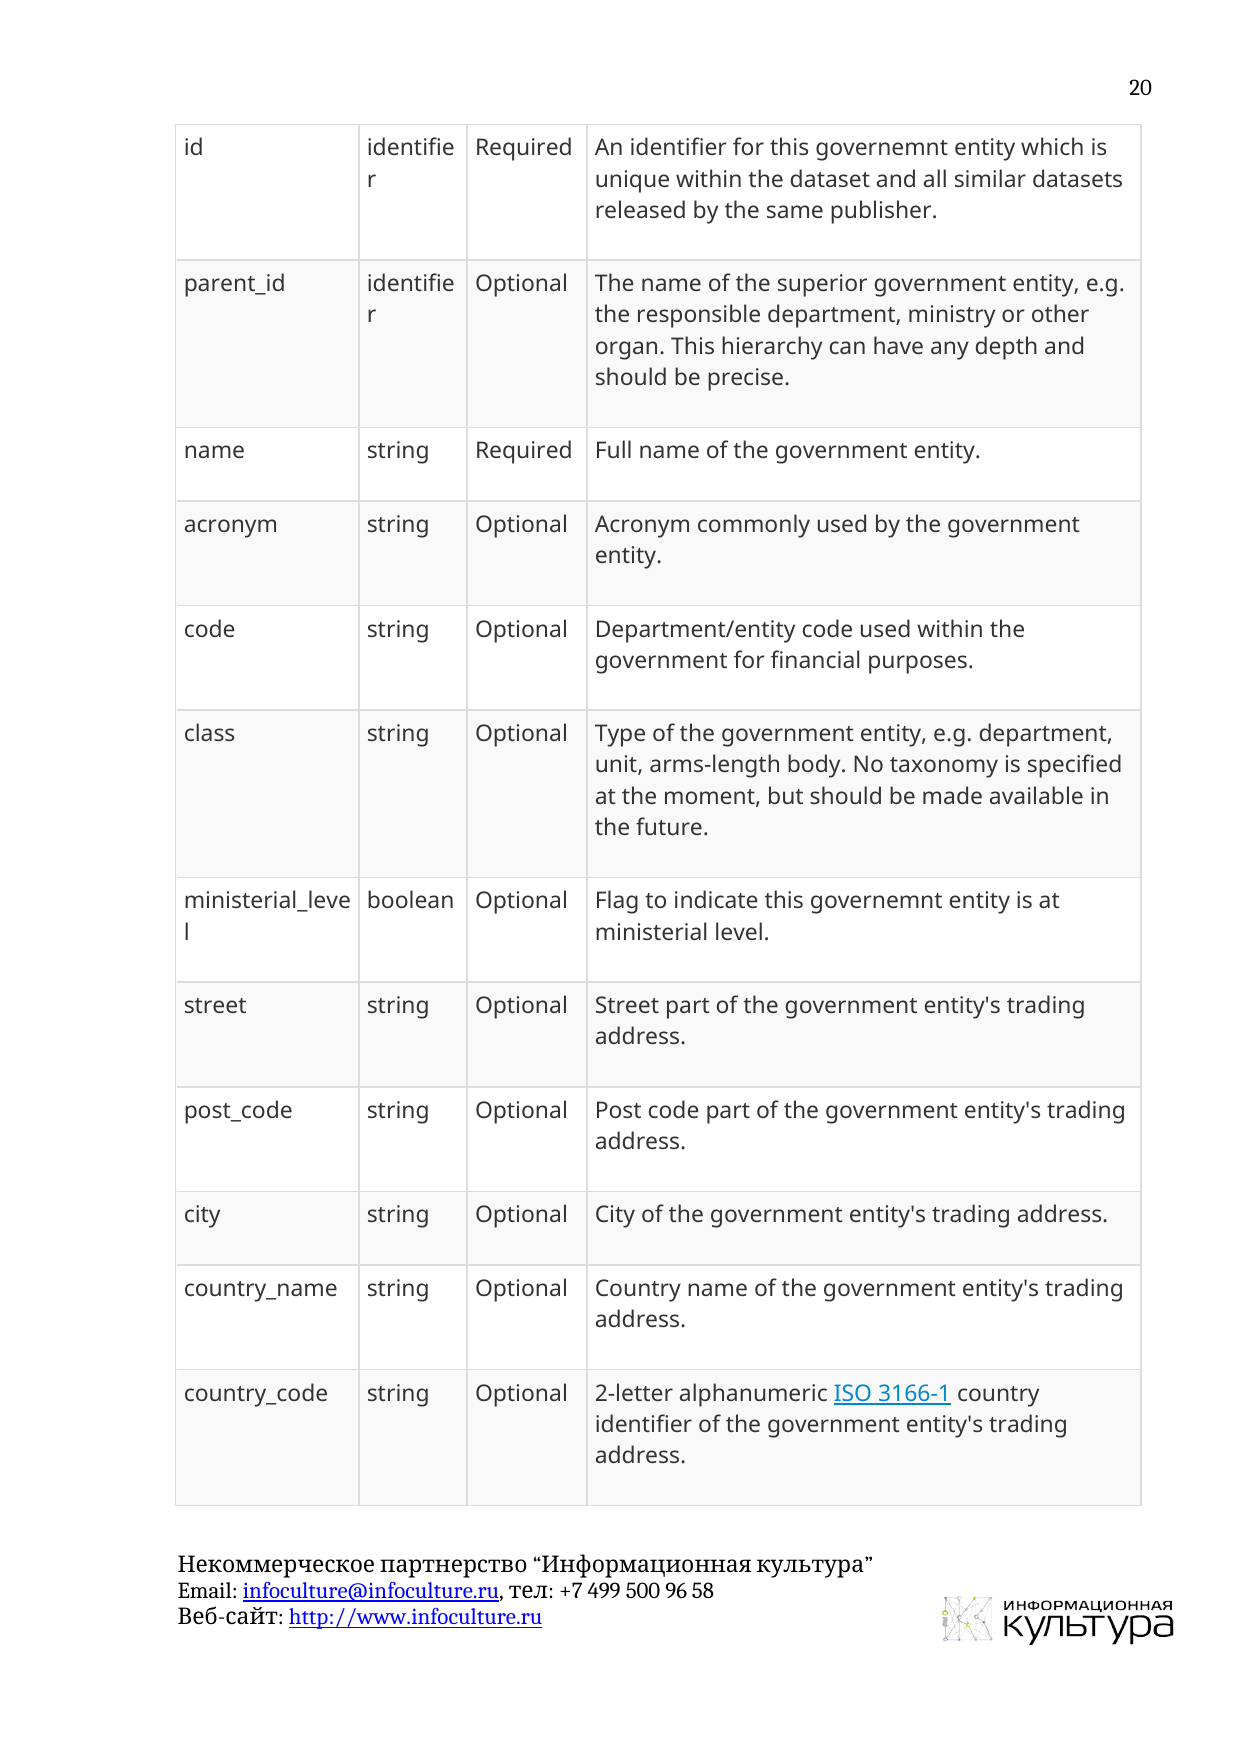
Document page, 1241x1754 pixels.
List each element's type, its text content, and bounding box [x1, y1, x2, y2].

table_cell class [176, 710, 358, 877]
table_cell string [360, 1266, 466, 1369]
table_cell City of the government entity's trading address. [588, 1192, 1140, 1264]
table_cell Optional [468, 1370, 586, 1505]
table_cell ministerial_level [176, 878, 358, 981]
table_cell boolean [360, 878, 466, 981]
table_cell An identifier for this governemnt entity which is unique within the dataset and all similar datasets released by the same publisher. [588, 125, 1140, 259]
table_cell Type of the government entity, e.g. department, unit, arms-length body. No taxonomy is specified at the moment, but should be made available in the future. [588, 711, 1140, 877]
table_cell string [360, 1088, 466, 1191]
table_cell Optional [468, 261, 586, 427]
table_cell Optional [468, 502, 586, 605]
table_cell Post code part of the government entity's trading address. [588, 1088, 1140, 1191]
table_cell street [176, 982, 358, 1086]
table_cell post_code [176, 1087, 358, 1191]
table_cell string [360, 1370, 466, 1505]
table_cell Optional [468, 711, 586, 877]
table_cell code [176, 606, 358, 709]
table_cell name [176, 428, 358, 500]
table_cell Acronym commonly used by the government entity. [588, 502, 1140, 605]
table_cell Department/entity code used within the government for financial purposes. [588, 606, 1140, 709]
table_cell Street part of the government entity's trading address. [588, 983, 1140, 1086]
table_cell Country name of the government entity's trading address. [588, 1266, 1140, 1369]
table_cell parent_id [176, 260, 358, 427]
table_cell Optional [468, 1088, 586, 1191]
table_cell Flag to indicate this governemnt entity is at ministerial level. [588, 878, 1140, 981]
table_cell city [176, 1192, 358, 1264]
table_cell identifier [360, 261, 466, 427]
table_cell acronym [176, 501, 358, 605]
table_cell country_code [176, 1370, 358, 1505]
picture [941, 1596, 1174, 1645]
table_cell string [360, 1192, 466, 1264]
table_cell Full name of the government entity. [588, 428, 1140, 500]
table_cell Optional [468, 1192, 586, 1264]
table_cell The name of the superior government entity, e.g. the responsible department, ministry or other organ. This hierarchy can have any depth and should be precise. [588, 261, 1140, 427]
table_cell Optional [468, 878, 586, 981]
table_cell Required [468, 428, 586, 500]
table_cell country_name [176, 1265, 358, 1369]
table_cell Required [468, 125, 586, 259]
table_cell Optional [468, 983, 586, 1086]
table_cell string [360, 983, 466, 1086]
table_cell id [176, 125, 358, 259]
table_cell identifier [360, 125, 466, 259]
table_cell string [360, 711, 466, 877]
table_cell string [360, 606, 466, 709]
table_cell Optional [468, 606, 586, 709]
table_cell Optional [468, 1266, 586, 1369]
table_cell 2-letter alphanumeric ISO 3166-1 country identifier of the government entity's trading address. [588, 1370, 1140, 1505]
table_cell string [360, 502, 466, 605]
table_cell string [360, 428, 466, 500]
